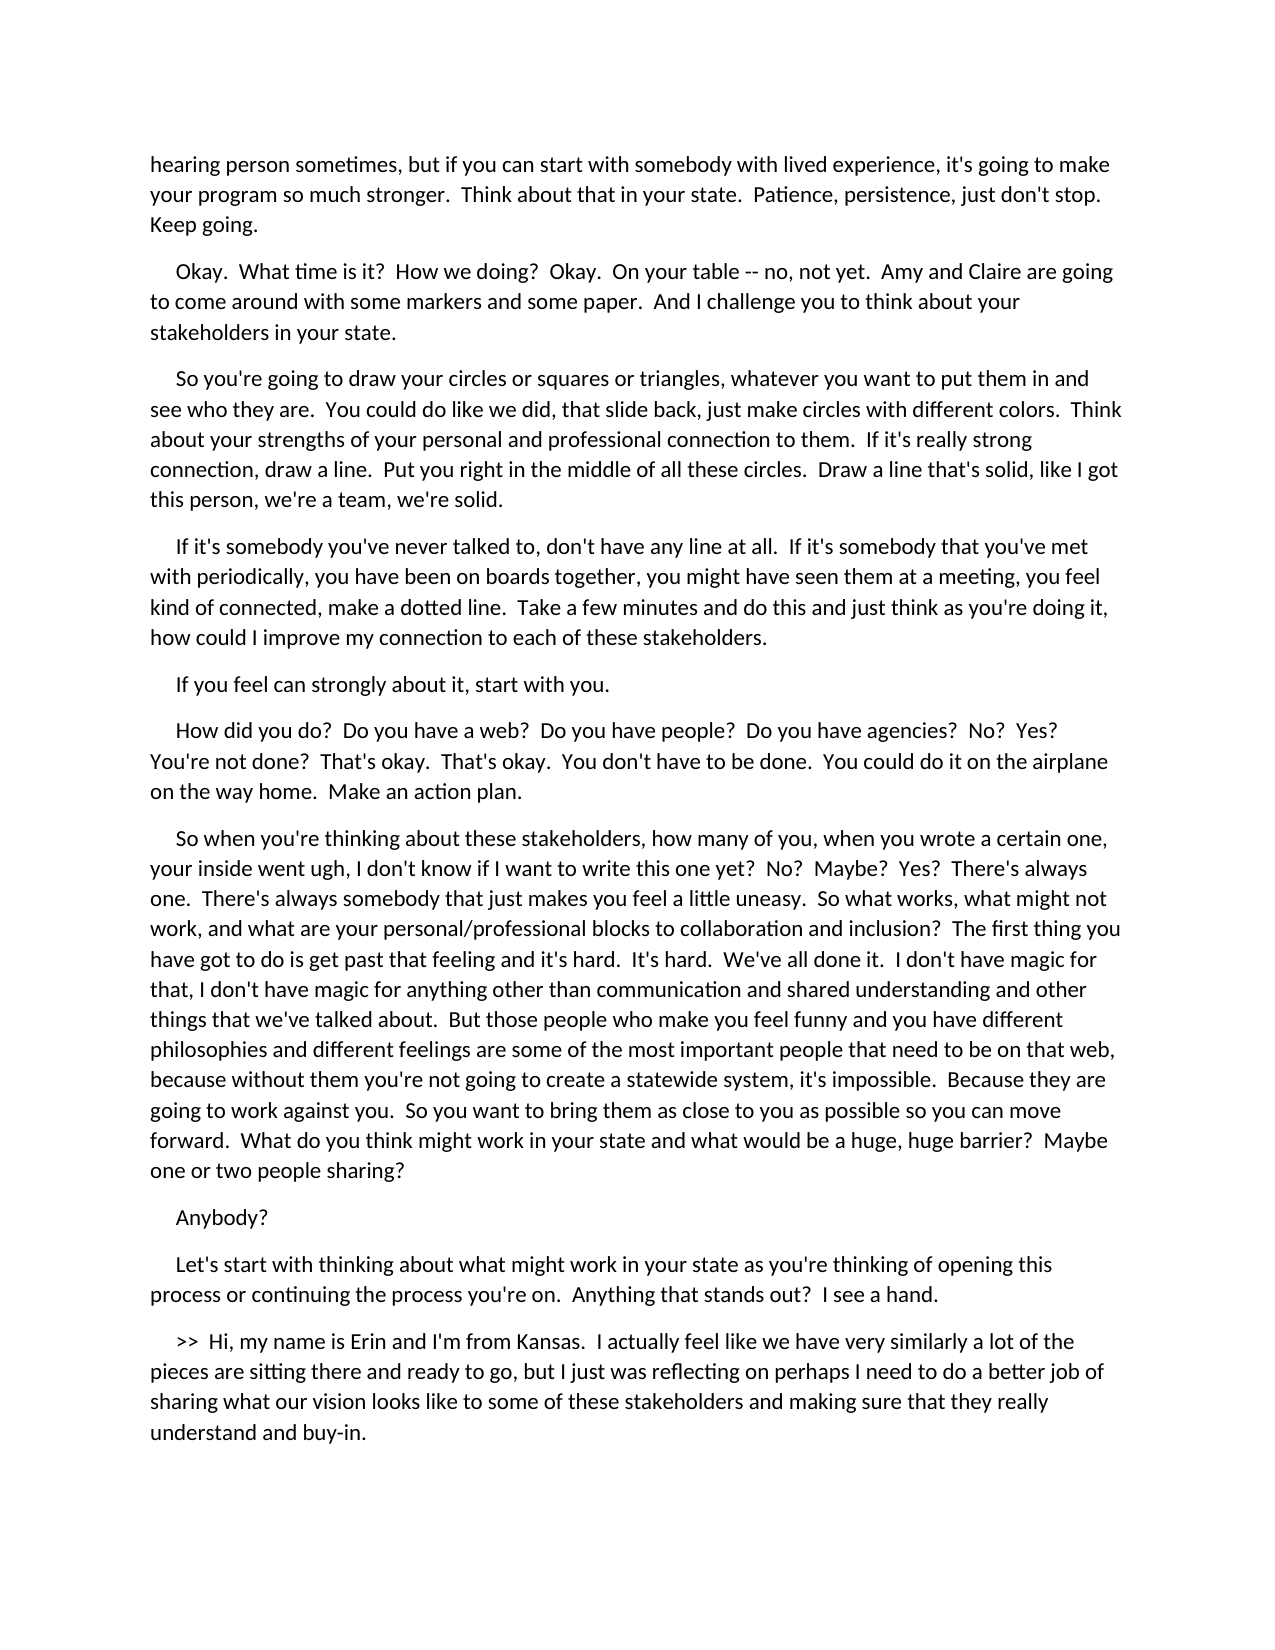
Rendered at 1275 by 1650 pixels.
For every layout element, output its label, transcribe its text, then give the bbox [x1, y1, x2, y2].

text So when you're thinking about these stakeholders, how many of you, when you wrote a certain one, your inside went ugh, I don't know if I want to write this one yet? No? Maybe? Yes? There's always one. There's always somebody that just makes you feel a little uneasy. So what works, what might not work, and what are your personal/professional blocks to collaboration and inclusion? The first thing you have got to do is get past that feeling and it's hard. It's hard. We've all done it. I don't have magic for that, I don't have magic for anything other than communication and shared understanding and other things that we've talked about. But those people who make you feel funny and you have different philosophies and different feelings are some of the most important people that need to be on that web, because without them you're not going to create a statewide system, it's impossible. Because they are going to work against you. So you want to bring them as close to you as possible so you can move forward. What do you think might work in your state and what would be a huge, huge barrier? Maybe one or two people sharing? [150, 824, 1125, 1184]
text If you feel can strongly about it, start with you. [150, 670, 1125, 698]
text Let's start with thinking about what might work in your state as you're thinking of opening this process or continuing the process you're on. Anything that stands out? I see a hand. [150, 1250, 1125, 1308]
text So you're going to draw your circles or squares or triangles, whatever you want to put them in and see who they are. You could do like we did, that slide back, just make circles with different colors. Think about your strengths of your personal and professional connection to them. If it's really strong connection, draw a line. Put you right in the middle of all these circles. Draw a line that's solid, like I got this person, we're a team, we're solid. [150, 364, 1125, 513]
text >> Hi, my name is Erin and I'm from Kansas. I actually feel like we have very similarly a lot of the pieces are sitting there and ready to go, but I just was reflecting on perhaps I need to do a better job of sharing what our vision looks like to some of these stakeholders and making sure that they really understand and buy-in. [150, 1327, 1125, 1446]
text Okay. What time is it? How we doing? Okay. On your table -- no, not yet. Amy and Claire are going to come around with some markers and some paper. And I challenge you to think about your stakeholders in your state. [150, 257, 1125, 346]
text Anybody? [150, 1203, 1125, 1231]
text If it's somebody you've never talked to, don't have any line at all. If it's somebody that you've met with periodically, you have been on boards together, you might have seen them at a meeting, you feel kind of connected, make a dotted line. Take a few minutes and do this and just think as you're doing it, how could I improve my connection to each of these stakeholders. [150, 532, 1125, 651]
text How did you do? Do you have a web? Do you have people? Do you have agencies? No? Yes? You're not done? That's okay. That's okay. You don't have to be done. You could do it on the airplane on the way home. Make an action plan. [150, 717, 1125, 805]
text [150, 150, 1125, 238]
